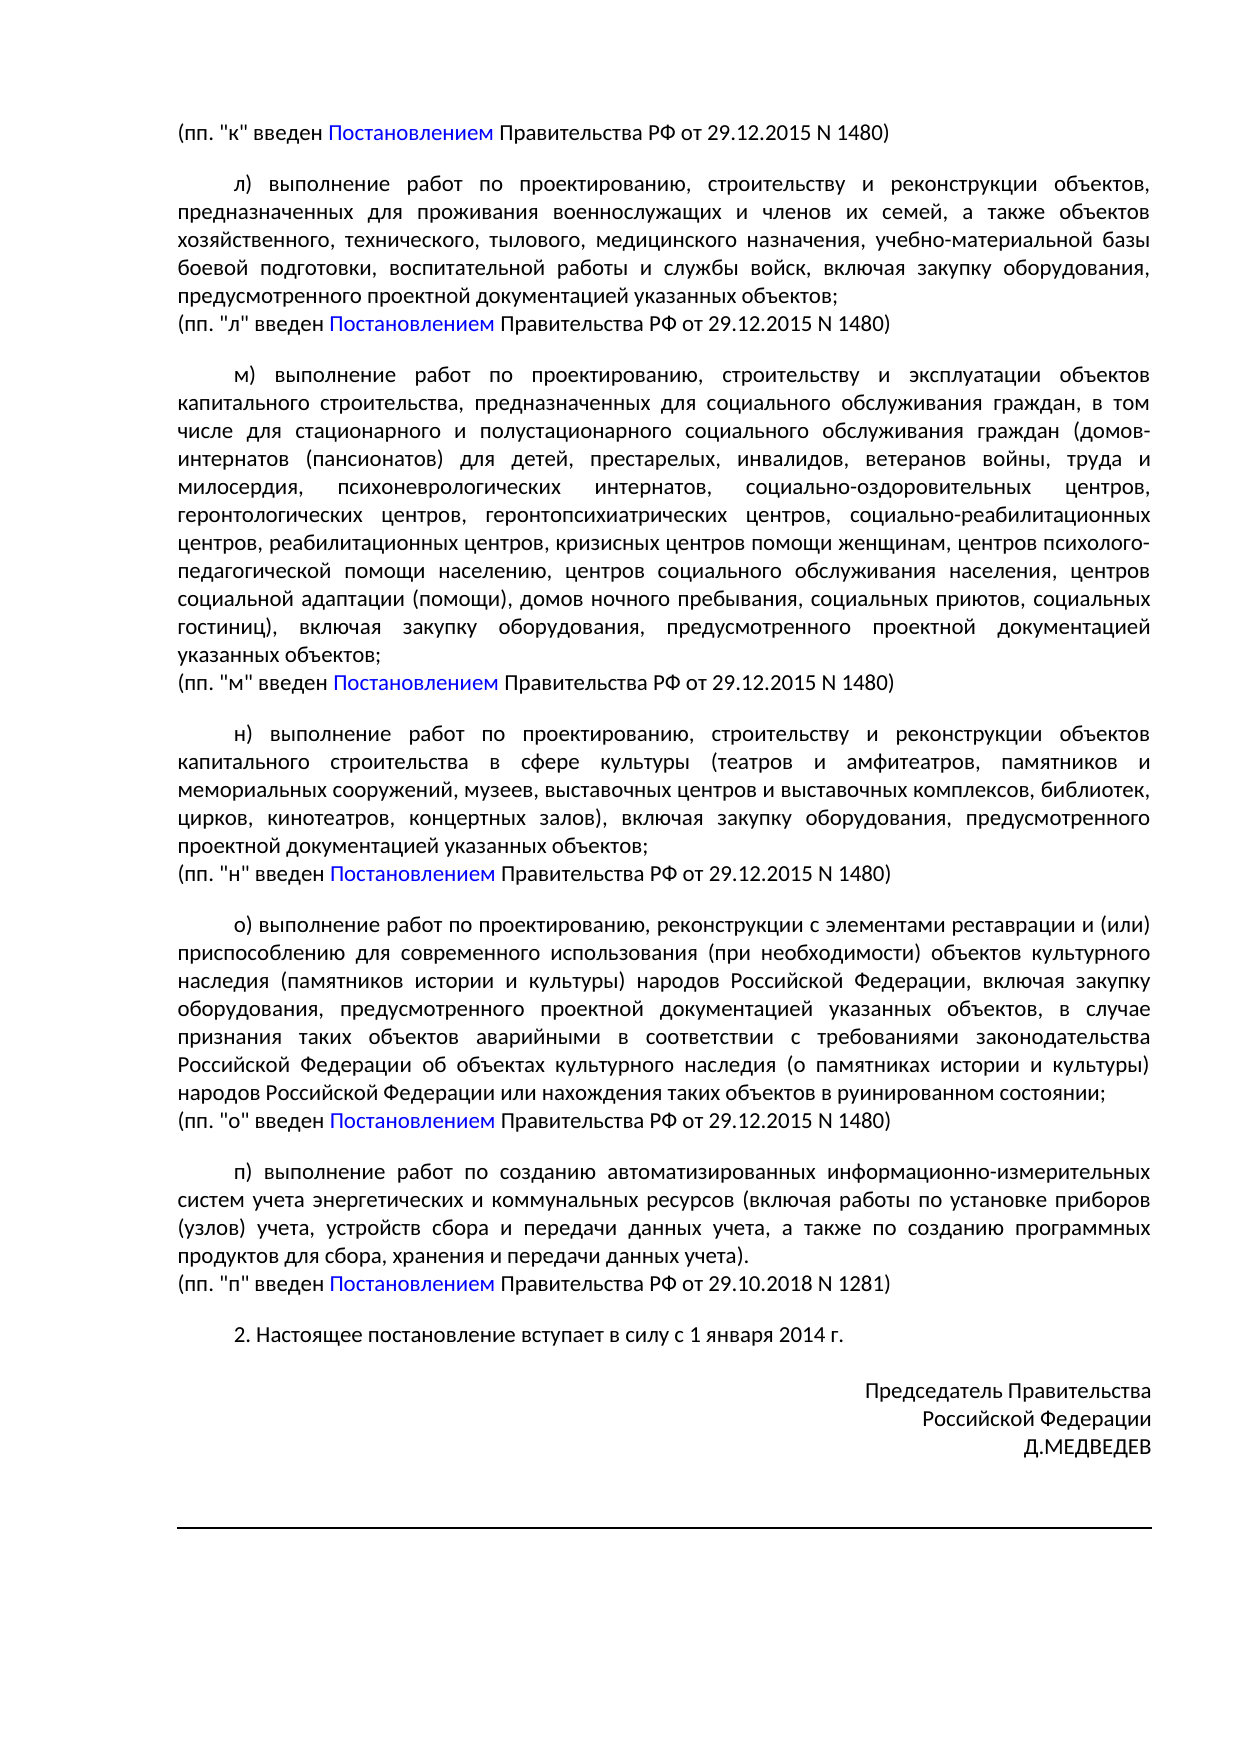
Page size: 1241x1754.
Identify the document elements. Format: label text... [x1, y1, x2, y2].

text н) выполнение работ по проектированию, строительству и реконструкции объектов капитального строительства в сфере культуры (театров и амфитеатров, памятников и мемориальных сооружений, музеев, выставочных центров и выставочных комплексов, библиотек, цирков, кинотеатров, концертных залов), включая закупку оборудования, предусмотренного проектной документацией указанных объектов; [177, 719, 1152, 859]
text (пп. "о" введен Постановлением Правительства РФ от 29.12.2015 N 1480) [177, 1106, 1152, 1134]
text (пп. "н" введен Постановлением Правительства РФ от 29.12.2015 N 1480) [177, 859, 1152, 887]
text м) выполнение работ по проектированию, строительству и эксплуатации объектов капитального строительства, предназначенных для социального обслуживания граждан, в том числе для стационарного и полустационарного социального обслуживания граждан (домов-интернатов (пансионатов) для детей, престарелых, инвалидов, ветеранов войны, труда и милосердия, психоневрологических интернатов, социально-оздоровительных центров, геронтологических центров, геронтопсихиатрических центров, социально-реабилитационных центров, реабилитационных центров, кризисных центров помощи женщинам, центров психолого-педагогической помощи населению, центров социального обслуживания населения, центров социальной адаптации (помощи), домов ночного пребывания, социальных приютов, социальных гостиниц), включая закупку оборудования, предусмотренного проектной документацией указанных объектов; [177, 360, 1152, 668]
text (пп. "л" введен Постановлением Правительства РФ от 29.12.2015 N 1480) [177, 309, 1152, 337]
text Председатель Правительства [177, 1376, 1152, 1404]
text (пп. "м" введен Постановлением Правительства РФ от 29.12.2015 N 1480) [177, 668, 1152, 696]
text 2. Настоящее постановление вступает в силу с 1 января 2014 г. [177, 1320, 1152, 1348]
text л) выполнение работ по проектированию, строительству и реконструкции объектов, предназначенных для проживания военнослужащих и членов их семей, а также объектов хозяйственного, технического, тылового, медицинского назначения, учебно-материальной базы боевой подготовки, воспитательной работы и службы войск, включая закупку оборудования, предусмотренного проектной документацией указанных объектов; [177, 169, 1152, 309]
text Д.МЕДВЕДЕВ [177, 1432, 1152, 1461]
text (пп. "к" введен Постановлением Правительства РФ от 29.12.2015 N 1480) [177, 118, 1152, 146]
text Российской Федерации [177, 1404, 1152, 1432]
text п) выполнение работ по созданию автоматизированных информационно-измерительных систем учета энергетических и коммунальных ресурсов (включая работы по установке приборов (узлов) учета, устройств сбора и передачи данных учета, а также по созданию программных продуктов для сбора, хранения и передачи данных учета). [177, 1157, 1152, 1269]
text о) выполнение работ по проектированию, реконструкции с элементами реставрации и (или) приспособлению для современного использования (при необходимости) объектов культурного наследия (памятников истории и культуры) народов Российской Федерации, включая закупку оборудования, предусмотренного проектной документацией указанных объектов, в случае признания таких объектов аварийными в соответствии с требованиями законодательства Российской Федерации об объектах культурного наследия (о памятниках истории и культуры) народов Российской Федерации или нахождения таких объектов в руинированном состоянии; [177, 910, 1152, 1106]
text (пп. "п" введен Постановлением Правительства РФ от 29.10.2018 N 1281) [177, 1269, 1152, 1297]
